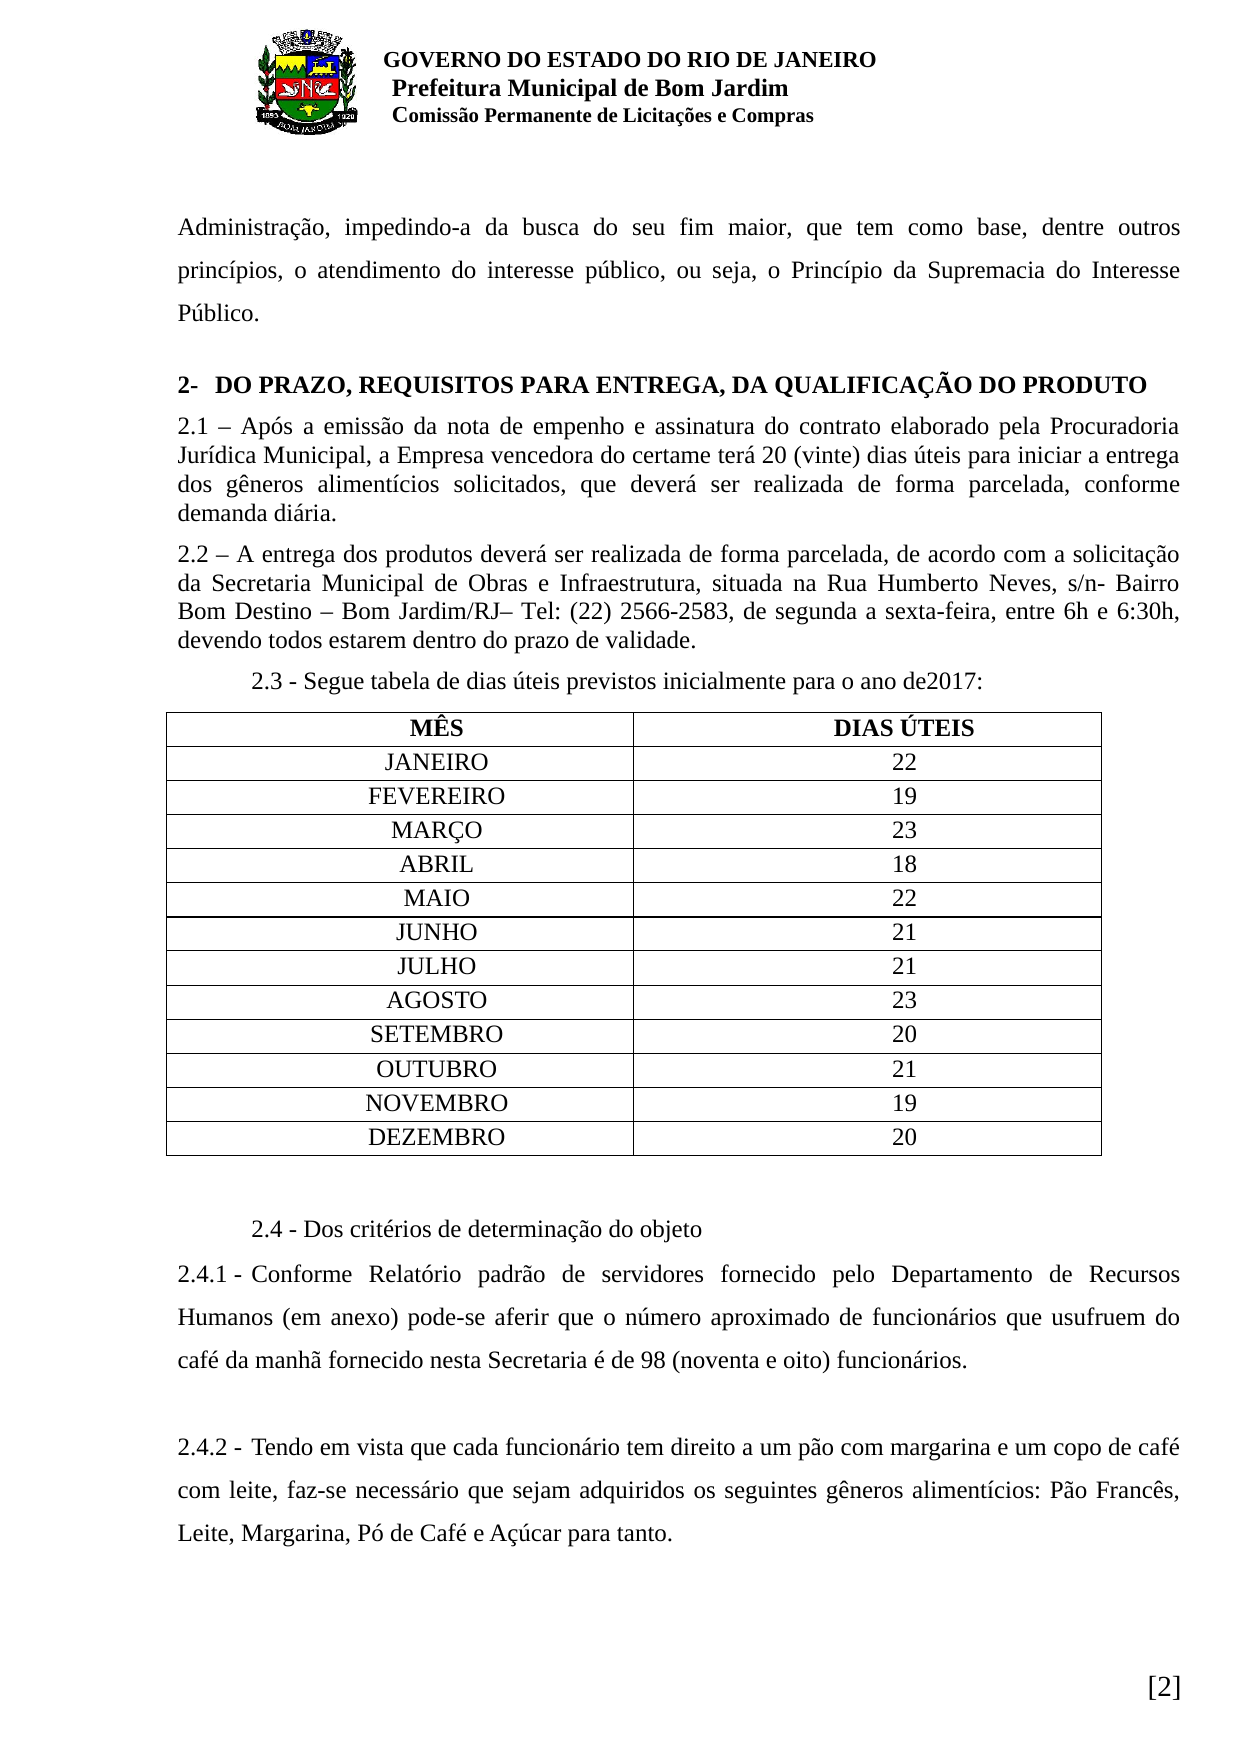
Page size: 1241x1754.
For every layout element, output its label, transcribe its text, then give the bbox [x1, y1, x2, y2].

table_cell 21 [634, 1054, 1101, 1087]
table_header MÊS [167, 713, 633, 746]
list Tendo em vista que cada funcionário tem direito a um pão com margarina e um copo de café com leite, faz-se necessário que sejam adquiridos os seguintes gêneros alimentícios: Pão Francês, Leite, Margarina, Pó de Café e Açúcar para tanto. [177, 1432, 1181, 1547]
table_cell JULHO [167, 951, 633, 984]
list 2.4 - Dos critérios de determinação do objeto [177, 1214, 1181, 1243]
table_cell JANEIRO [167, 747, 633, 780]
table_cell SETEMBRO [167, 1020, 633, 1053]
table_cell 18 [634, 849, 1101, 882]
list Conforme Relatório padrão de servidores fornecido pelo Departamento de Recursos Humanos (em anexo) pode-se aferir que o número aproximado de funcionários que usufruem do café da manhã fornecido nesta Secretaria é de 98 (noventa e oito) funcionários. [177, 1259, 1181, 1374]
table_cell MAIO [167, 883, 633, 916]
picture [253, 27, 359, 137]
table_cell 21 [634, 951, 1101, 984]
table_cell 23 [634, 986, 1101, 1018]
text 2.2 – A entrega dos produtos deverá ser realizada de forma parcelada, de acordo com a solicitação da Secretaria Municipal de Obras e Infraestrutura, situada na Rua Humberto Neves, s/n- Bairro Bom Destino – Bom Jardim/RJ– Tel: (22) 2566-2583, de segunda a sexta-feira, entre 6h e 6:30h, devendo todos estarem dentro do prazo de validade. [177, 539, 1181, 654]
table_cell FEVEREIRO [167, 781, 633, 814]
table_cell JUNHO [167, 918, 633, 950]
text 2.1 – Após a emissão da nota de empenho e assinatura do contrato elaborado pela Procuradoria Jurídica Municipal, a Empresa vencedora do certame terá 20 (vinte) dias úteis para iniciar a entrega dos gêneros alimentícios solicitados, que deverá ser realizada de forma parcelada, conforme demanda diária. [177, 411, 1181, 526]
table_cell 22 [634, 747, 1101, 780]
table_cell 19 [634, 781, 1101, 814]
table_cell 20 [634, 1020, 1101, 1053]
table_header DIAS ÚTEIS [634, 713, 1101, 746]
table_cell MARÇO [167, 815, 633, 848]
table_cell 22 [634, 883, 1101, 916]
table_cell 23 [634, 815, 1101, 848]
table_cell DEZEMBRO [167, 1122, 633, 1155]
table_cell OUTUBRO [167, 1054, 633, 1087]
table_cell ABRIL [167, 849, 633, 882]
table_cell 21 [634, 918, 1101, 950]
table_cell 19 [634, 1088, 1101, 1121]
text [177, 212, 1181, 327]
table_cell AGOSTO [167, 986, 633, 1018]
list 2.3 - Segue tabela de dias úteis previstos inicialmente para o ano de2017: [177, 666, 1181, 695]
table_cell NOVEMBRO [167, 1088, 633, 1121]
list DO PRAZO, REQUISITOS PARA ENTREGA, DA QUALIFICAÇÃO DO PRODUTO [177, 370, 1181, 399]
table_cell 20 [634, 1122, 1101, 1155]
